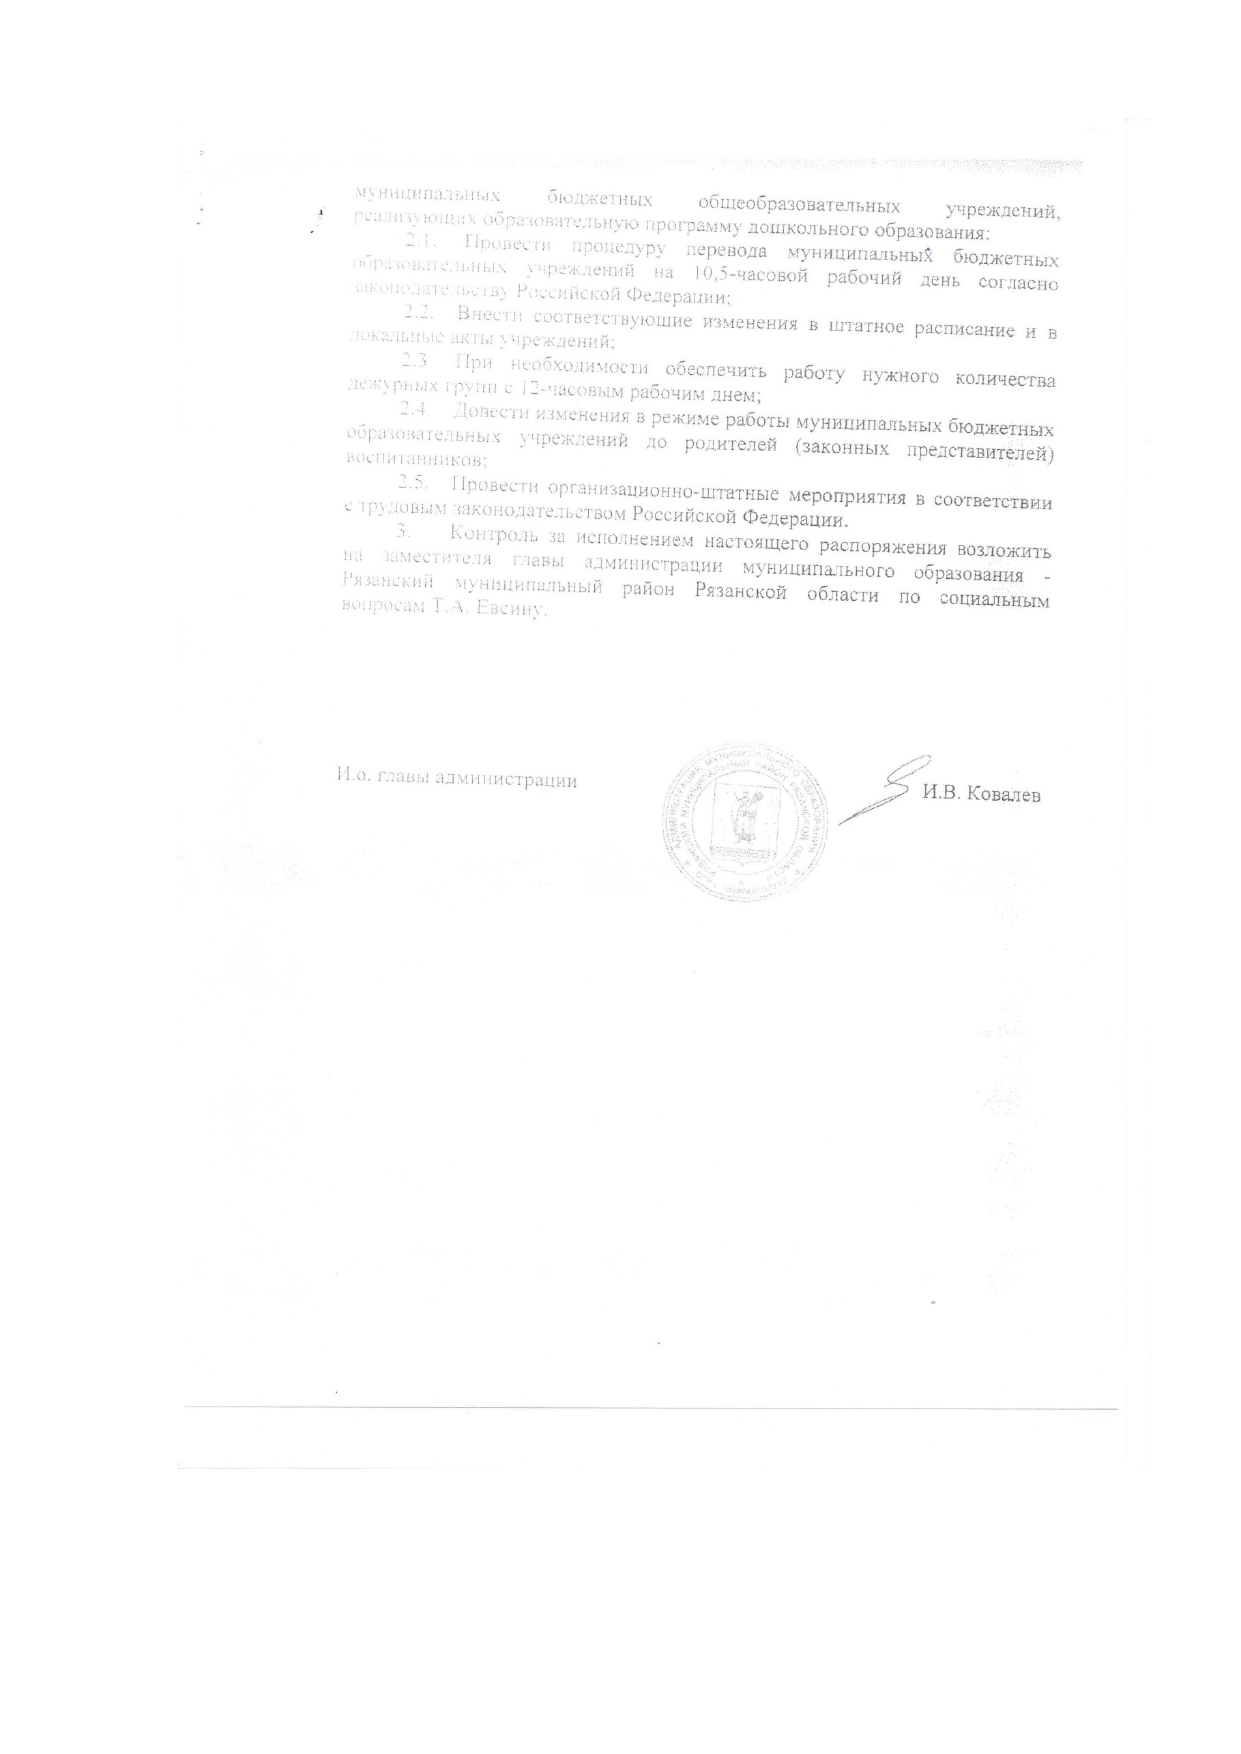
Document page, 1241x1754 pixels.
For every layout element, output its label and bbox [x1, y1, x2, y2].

picture [177, 118, 1152, 1469]
